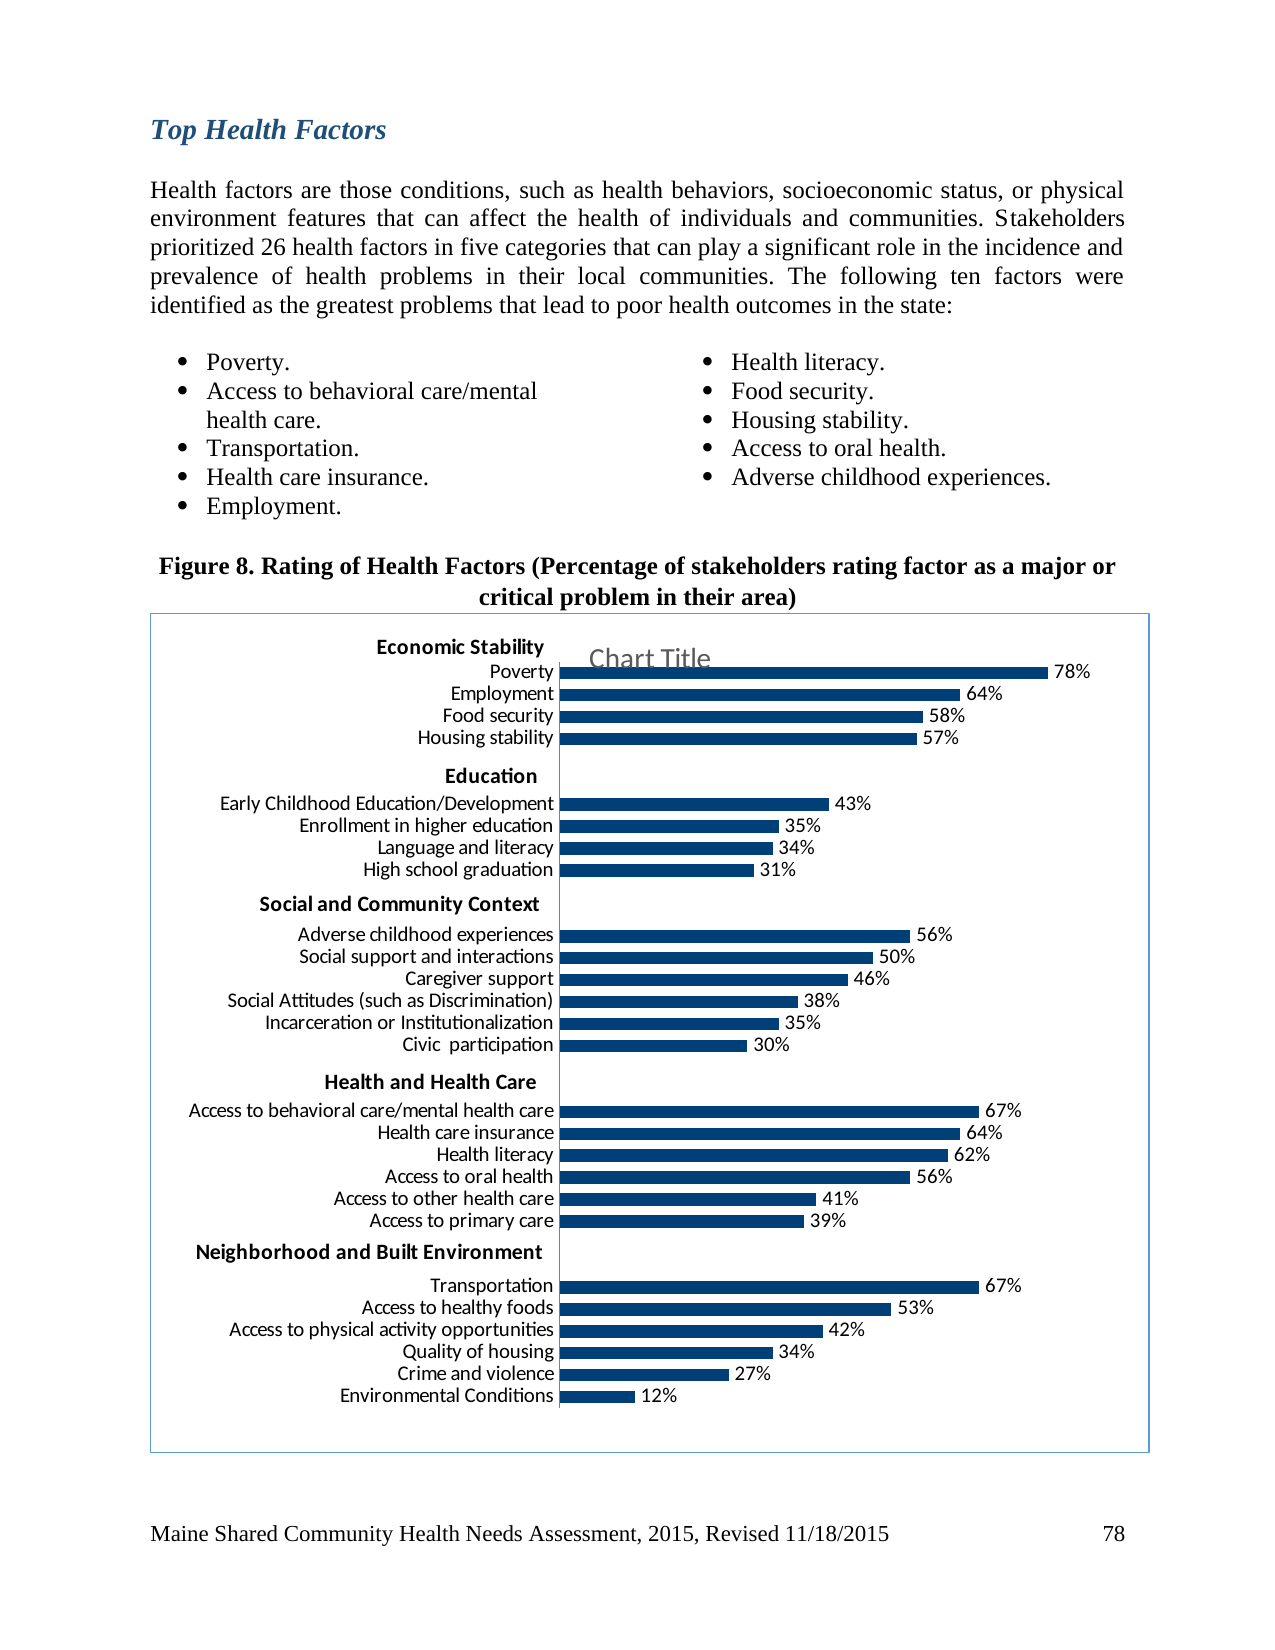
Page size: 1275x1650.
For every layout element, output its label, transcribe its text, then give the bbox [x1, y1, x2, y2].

text Health factors are those conditions, such as health behaviors, socioeconomic status, or physical environment features that can affect the health of individuals and communities. Stakeholders prioritized 26 health factors in five categories that can play a significant role in the incidence and prevalence of health problems in their local communities. The following ten factors were identified as the greatest problems that lead to poor health outcomes in the state: [150, 175, 1125, 318]
list Access to oral health. [703, 433, 1125, 462]
list Employment. [178, 491, 600, 520]
list Transportation. [178, 433, 600, 462]
text Figure 8. Rating of Health Factors (Percentage of stakeholders rating factor as a major or critical problem in their area) [150, 551, 1125, 613]
text Top Health Factors [150, 112, 1125, 146]
list Food security. [703, 376, 1125, 405]
list Health literacy. [703, 347, 1125, 376]
list Poverty. [178, 347, 600, 376]
list Access to behavioral care/mental health care. [178, 376, 600, 433]
list Housing stability. [703, 405, 1125, 433]
list Health care insurance. [178, 462, 600, 491]
list Adverse childhood experiences. [703, 462, 1125, 491]
